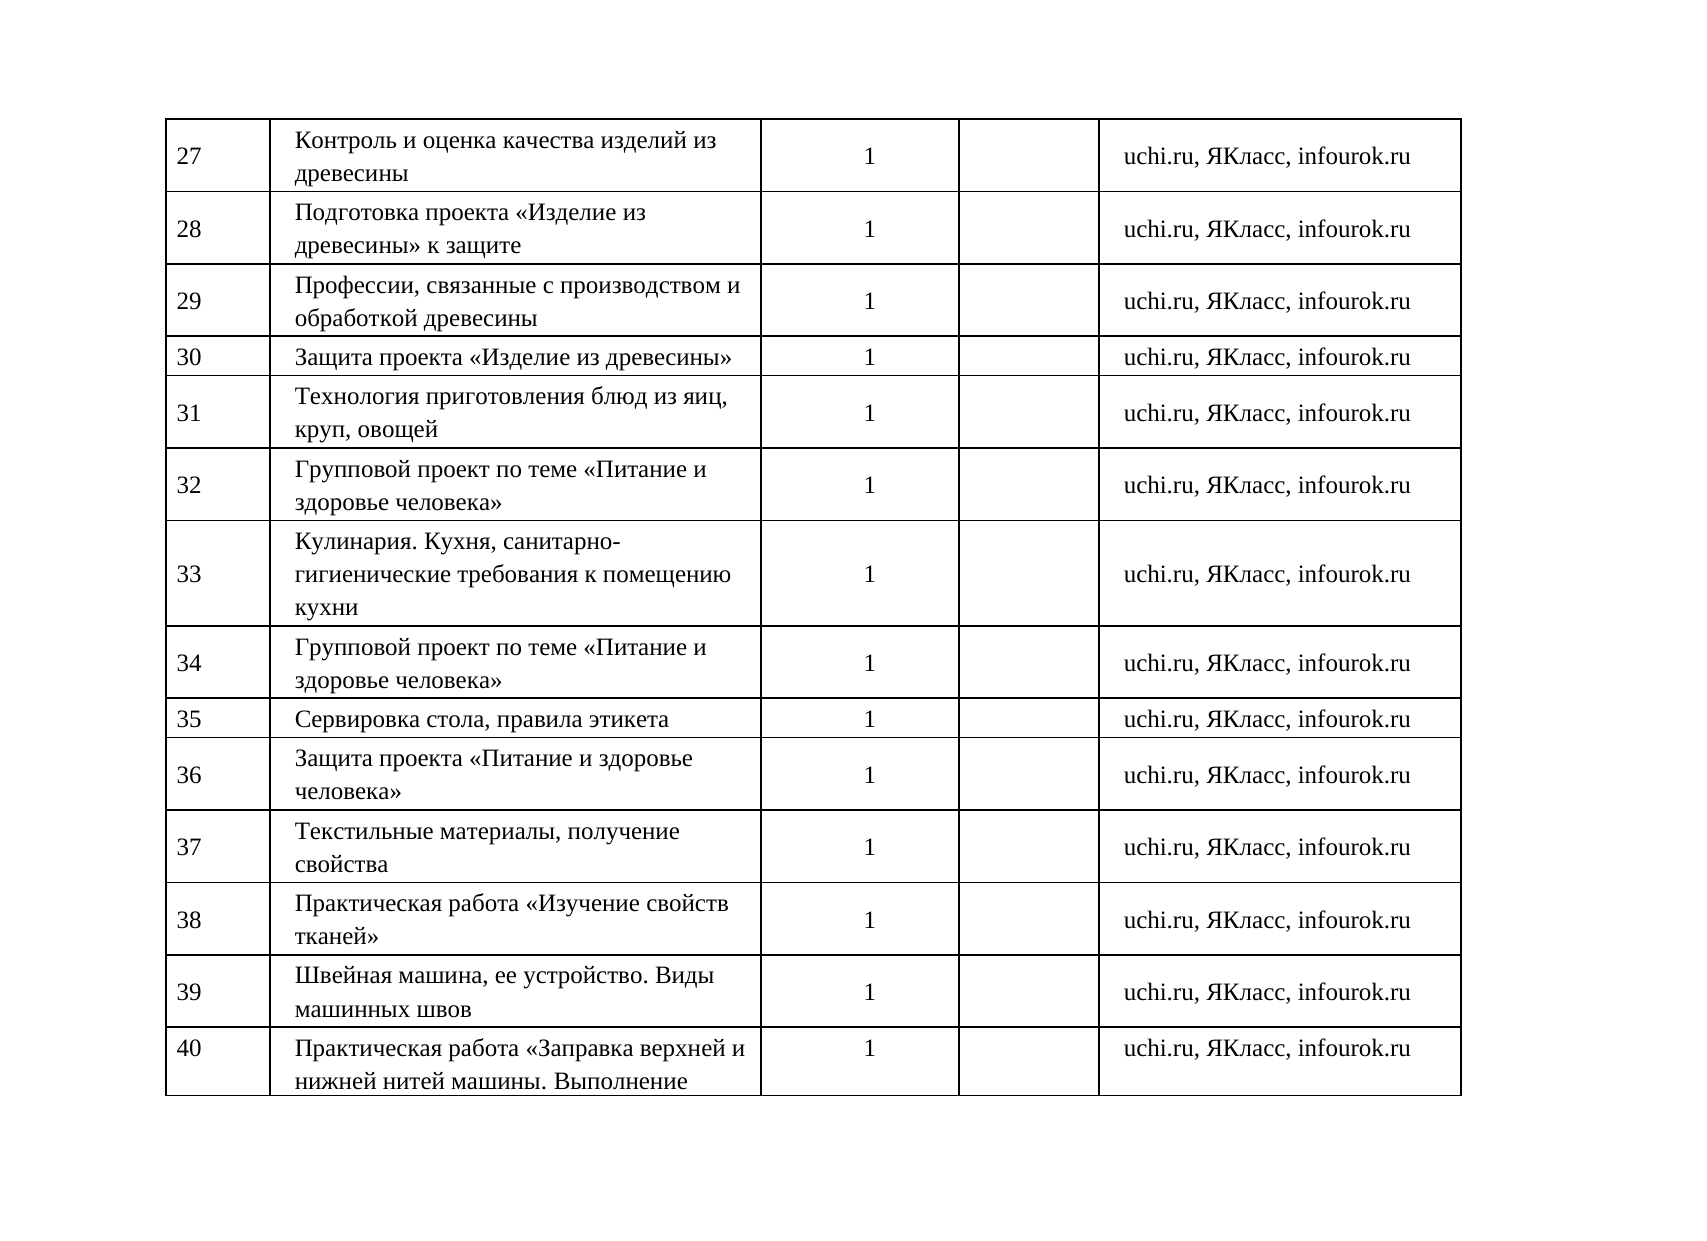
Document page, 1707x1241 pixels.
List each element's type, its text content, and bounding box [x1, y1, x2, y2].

table_cell 32 [167, 449, 269, 519]
table_cell 31 [167, 376, 269, 447]
table_cell uchi.ru, ЯКласс, infourok.ru [1100, 192, 1460, 263]
table_cell 40 [167, 1028, 269, 1095]
table_cell Кулинария. Кухня, санитарно-гигиенические требования к помещению кухни [271, 521, 760, 625]
table_cell [960, 192, 1098, 263]
table_cell 36 [167, 738, 269, 809]
table_cell uchi.ru, ЯКласс, infourok.ru [1100, 883, 1460, 954]
table_cell [960, 627, 1098, 697]
table_cell uchi.ru, ЯКласс, infourok.ru [1100, 956, 1460, 1026]
table_cell 1 [762, 449, 958, 519]
table_cell 27 [167, 120, 269, 191]
table_cell Профессии, связанные с производством и обработкой древесины [271, 265, 760, 335]
table_cell Швейная машина, ее устройство. Виды машинных швов [271, 956, 760, 1026]
table_cell 35 [167, 699, 269, 737]
table_cell uchi.ru, ЯКласс, infourok.ru [1100, 265, 1460, 335]
table_cell 1 [762, 337, 958, 375]
table_cell [960, 337, 1098, 375]
table_cell 1 [762, 956, 958, 1026]
table_cell [960, 811, 1098, 881]
table_cell 34 [167, 627, 269, 697]
table_cell uchi.ru, ЯКласс, infourok.ru [1100, 376, 1460, 447]
table_cell uchi.ru, ЯКласс, infourok.ru [1100, 449, 1460, 519]
table_cell 1 [762, 627, 958, 697]
table_cell uchi.ru, ЯКласс, infourok.ru [1100, 738, 1460, 809]
table_cell 38 [167, 883, 269, 954]
table_cell Текстильные материалы, получение свойства [271, 811, 760, 881]
table_cell 30 [167, 337, 269, 375]
table_cell Защита проекта «Изделие из древесины» [271, 337, 760, 375]
table_cell 1 [762, 265, 958, 335]
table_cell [1100, 120, 1460, 191]
table_cell [960, 883, 1098, 954]
table_cell 1 [762, 811, 958, 881]
table_cell 1 [762, 738, 958, 809]
table_cell uchi.ru, ЯКласс, infourok.ru [1100, 521, 1460, 625]
table_cell uchi.ru, ЯКласс, infourok.ru [1100, 627, 1460, 697]
table_cell Защита проекта «Питание и здоровье человека» [271, 738, 760, 809]
table_cell [960, 449, 1098, 519]
table_cell 33 [167, 521, 269, 625]
table_cell uchi.ru, ЯКласс, infourok.ru [1100, 699, 1460, 737]
table_cell 37 [167, 811, 269, 881]
table_cell [960, 738, 1098, 809]
table_cell uchi.ru, ЯКласс, infourok.ru [1100, 811, 1460, 881]
table_cell 1 [762, 699, 958, 737]
table_cell [960, 956, 1098, 1026]
table_cell Сервировка стола, правила этикета [271, 699, 760, 737]
table_cell 29 [167, 265, 269, 335]
table_cell Практическая работа «Изучение свойств тканей» [271, 883, 760, 954]
table_cell Технология приготовления блюд из яиц, круп, овощей [271, 376, 760, 447]
table_cell [960, 265, 1098, 335]
table_cell [960, 521, 1098, 625]
table_cell 1 [762, 883, 958, 954]
table_cell 28 [167, 192, 269, 263]
table_cell Подготовка проекта «Изделие из древесины» к защите [271, 192, 760, 263]
table_cell Групповой проект по теме «Питание и здоровье человека» [271, 449, 760, 519]
table_cell 39 [167, 956, 269, 1026]
table_cell [960, 699, 1098, 737]
table_cell Групповой проект по теме «Питание и здоровье человека» [271, 627, 760, 697]
table_cell [960, 1028, 1098, 1095]
table_cell 1 [762, 120, 958, 191]
table_cell 1 [762, 376, 958, 447]
table_cell Контроль и оценка качества изделий из древесины [271, 120, 760, 191]
table_cell uchi.ru, ЯКласс, infourok.ru [1100, 337, 1460, 375]
table_cell 1 [762, 521, 958, 625]
table_cell [960, 376, 1098, 447]
table_cell 1 [762, 192, 958, 263]
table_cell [1100, 1028, 1460, 1095]
table_cell 1 [762, 1028, 958, 1095]
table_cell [271, 1028, 760, 1095]
table_cell [960, 120, 1098, 191]
